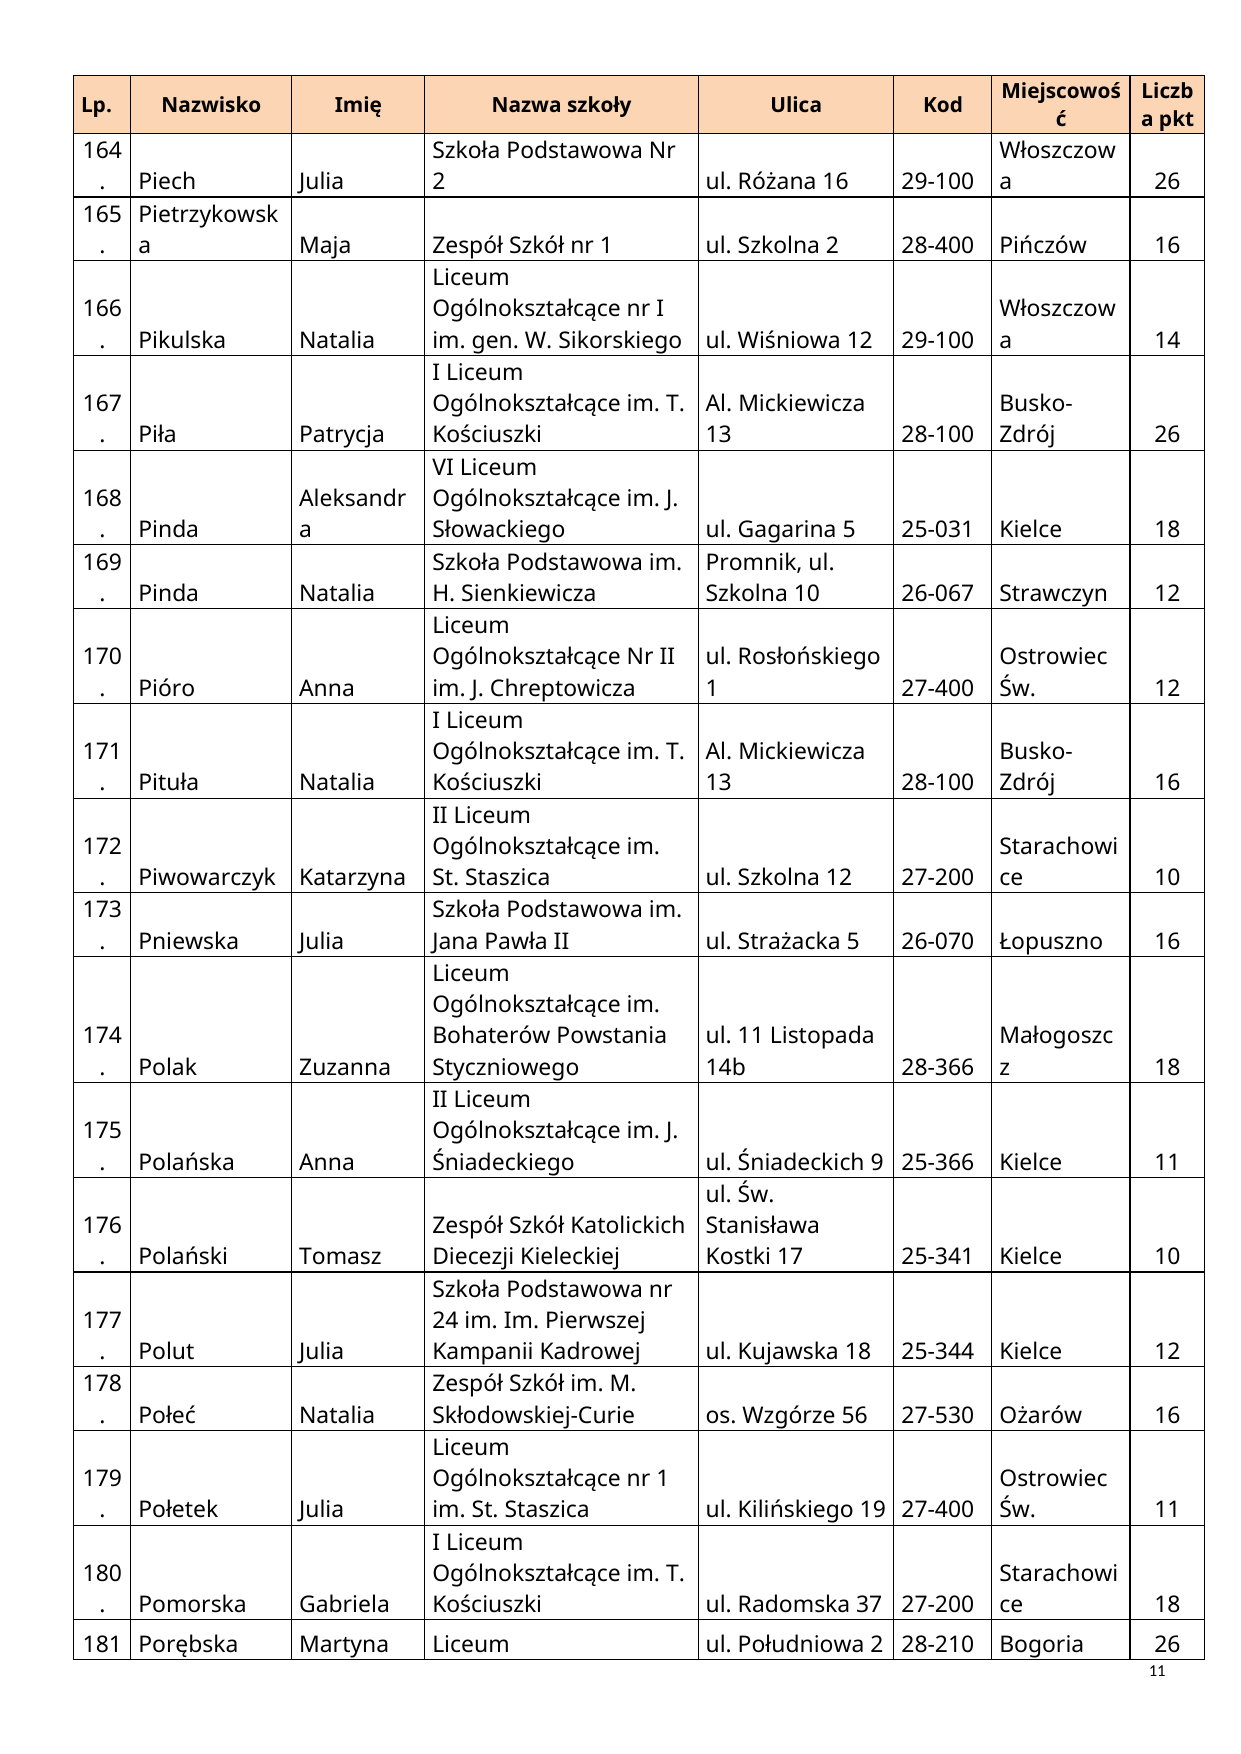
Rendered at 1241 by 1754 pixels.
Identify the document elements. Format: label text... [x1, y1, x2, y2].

table_cell 181. [74, 1620, 130, 1659]
table_cell Kielce [992, 1083, 1129, 1177]
table_cell Katarzyna [292, 799, 424, 892]
table_cell Natalia [292, 704, 424, 797]
table_header Liczba pkt [1131, 76, 1204, 133]
table_cell 180. [74, 1526, 130, 1619]
table_cell Bogoria [992, 1620, 1129, 1659]
table_cell ul. Szkolna 12 [699, 799, 893, 892]
table_cell ul. Kujawska 18 [699, 1273, 893, 1366]
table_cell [425, 1620, 698, 1659]
table_cell ul. Gagarina 5 [699, 451, 893, 544]
table_cell Małogoszcz [992, 957, 1129, 1082]
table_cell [425, 261, 698, 355]
table_cell 171. [74, 704, 130, 797]
table_cell Szkoła Podstawowa nr 24 im. Im. Pierwszej Kampanii Kadrowej [425, 1273, 698, 1366]
table_cell Julia [292, 1431, 424, 1524]
table_cell Pikulska [131, 261, 291, 355]
table_cell Kielce [992, 451, 1129, 544]
table_cell 166. [74, 261, 130, 355]
table_cell 29-100 [894, 134, 991, 196]
table_cell Pietrzykowska [131, 198, 291, 260]
table_cell Anna [292, 609, 424, 703]
table_cell 18 [1131, 1526, 1204, 1619]
table_cell Zuzanna [292, 957, 424, 1082]
table_cell 10 [1131, 799, 1204, 892]
table_cell Maja [292, 198, 424, 260]
table_cell 12 [1131, 1273, 1204, 1366]
table_cell Busko-Zdrój [992, 704, 1129, 797]
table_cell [425, 1431, 698, 1524]
table_cell Natalia [292, 545, 424, 608]
table_cell Łopuszno [992, 893, 1129, 956]
table_cell VI Liceum Ogólnokształcące im. J. Słowackiego [425, 451, 698, 544]
table_cell 28-366 [894, 957, 991, 1082]
table_cell 28-210 [894, 1620, 991, 1659]
table_cell Ożarów [992, 1367, 1129, 1430]
table_cell Pinda [131, 451, 291, 544]
table_cell 11 [1131, 1431, 1204, 1524]
table_cell 167. [74, 356, 130, 449]
table_cell Szkoła Podstawowa im. H. Sienkiewicza [425, 545, 698, 608]
table_cell 178. [74, 1367, 130, 1430]
table_cell 16 [1131, 1367, 1204, 1430]
table_cell 10 [1131, 1178, 1204, 1271]
table_cell Ostrowiec Św. [992, 609, 1129, 703]
table_cell 165. [74, 198, 130, 260]
table_cell Busko-Zdrój [992, 356, 1129, 449]
table_cell Al. Mickiewicza 13 [699, 704, 893, 797]
table_cell Anna [292, 1083, 424, 1177]
table_cell Promnik, ul. Szkolna 10 [699, 545, 893, 608]
table_cell 176. [74, 1178, 130, 1271]
table_cell 18 [1131, 451, 1204, 544]
table_cell 25-344 [894, 1273, 991, 1366]
table_cell 28-100 [894, 704, 991, 797]
table_cell Julia [292, 893, 424, 956]
table_cell 18 [1131, 957, 1204, 1082]
table_cell Julia [292, 134, 424, 196]
table_header Kod [894, 76, 991, 133]
table_cell Aleksandra [292, 451, 424, 544]
table_cell 27-400 [894, 609, 991, 703]
table_cell II Liceum Ogólnokształcące im. J. Śniadeckiego [425, 1083, 698, 1177]
table_cell 26 [1131, 134, 1204, 196]
table_cell 26 [1131, 1620, 1204, 1659]
table_cell 168. [74, 451, 130, 544]
table_cell Liceum Ogólnokształcące Nr II im. J. Chreptowicza [425, 609, 698, 703]
table_cell Liceum Ogólnokształcące im. Bohaterów Powstania Styczniowego [425, 957, 698, 1082]
table_cell Włoszczowa [992, 261, 1129, 355]
table_cell 177. [74, 1273, 130, 1366]
table_cell ul. Św. Stanisława Kostki 17 [699, 1178, 893, 1271]
table_cell ul. Śniadeckich 9 [699, 1083, 893, 1177]
table_cell Ostrowiec Św. [992, 1431, 1129, 1524]
table_cell 26-067 [894, 545, 991, 608]
table_cell 28-400 [894, 198, 991, 260]
table_cell 16 [1131, 704, 1204, 797]
table_cell Tomasz [292, 1178, 424, 1271]
table_cell 14 [1131, 261, 1204, 355]
table_cell Kielce [992, 1273, 1129, 1366]
table_cell Pinda [131, 545, 291, 608]
table_cell Kielce [992, 1178, 1129, 1271]
table_cell os. Wzgórze 56 [699, 1367, 893, 1430]
table_header Nazwa szkoły [425, 76, 698, 133]
table_cell Pińczów [992, 198, 1129, 260]
table_cell 25-341 [894, 1178, 991, 1271]
table_cell 27-530 [894, 1367, 991, 1430]
table_cell 174. [74, 957, 130, 1082]
table_cell 27-400 [894, 1431, 991, 1524]
table_cell Piła [131, 356, 291, 449]
table_cell Pomorska [131, 1526, 291, 1619]
table_cell 12 [1131, 609, 1204, 703]
table_cell 26-070 [894, 893, 991, 956]
table_cell 173. [74, 893, 130, 956]
table_cell Zespół Szkół nr 1 [425, 198, 698, 260]
table_header Miejscowość [992, 76, 1129, 133]
table_cell 12 [1131, 545, 1204, 608]
table_cell 172. [74, 799, 130, 892]
table_cell Piech [131, 134, 291, 196]
table_cell Polut [131, 1273, 291, 1366]
table_cell Piwowarczyk [131, 799, 291, 892]
table_cell II Liceum Ogólnokształcące im. St. Staszica [425, 799, 698, 892]
table_cell Szkoła Podstawowa im. Jana Pawła II [425, 893, 698, 956]
table_cell 11 [1131, 1083, 1204, 1177]
table_cell 26 [1131, 356, 1204, 449]
table_cell Gabriela [292, 1526, 424, 1619]
table_cell ul. Radomska 37 [699, 1526, 893, 1619]
table_cell Al. Mickiewicza 13 [699, 356, 893, 449]
table_header Ulica [699, 76, 893, 133]
table_cell Pituła [131, 704, 291, 797]
table_cell Starachowice [992, 799, 1129, 892]
table_cell I Liceum Ogólnokształcące im. T. Kościuszki [425, 704, 698, 797]
table_cell ul. Różana 16 [699, 134, 893, 196]
table_cell 28-100 [894, 356, 991, 449]
table_cell ul. 11 Listopada 14b [699, 957, 893, 1082]
table_cell 170. [74, 609, 130, 703]
table_cell Polańska [131, 1083, 291, 1177]
table_cell Starachowice [992, 1526, 1129, 1619]
table_cell Natalia [292, 1367, 424, 1430]
table_cell Porębska [131, 1620, 291, 1659]
table_cell ul. Szkolna 2 [699, 198, 893, 260]
table_header Lp. [74, 76, 130, 133]
table_cell I Liceum Ogólnokształcące im. T. Kościuszki [425, 356, 698, 449]
table_cell 27-200 [894, 799, 991, 892]
table_cell 29-100 [894, 261, 991, 355]
table_header Imię [292, 76, 424, 133]
table_cell Włoszczowa [992, 134, 1129, 196]
table_cell Natalia [292, 261, 424, 355]
table_cell ul. Wiśniowa 12 [699, 261, 893, 355]
table_cell Pióro [131, 609, 291, 703]
table_cell Polański [131, 1178, 291, 1271]
table_cell Zespół Szkół Katolickich Diecezji Kieleckiej [425, 1178, 698, 1271]
table_cell 179. [74, 1431, 130, 1524]
table_cell ul. Strażacka 5 [699, 893, 893, 956]
table_cell Strawczyn [992, 545, 1129, 608]
table_cell ul. Kilińskiego 19 [699, 1431, 893, 1524]
table_cell 169. [74, 545, 130, 608]
table_cell Pniewska [131, 893, 291, 956]
table_cell ul. Rosłońskiego 1 [699, 609, 893, 703]
table_cell 16 [1131, 893, 1204, 956]
table_cell 25-031 [894, 451, 991, 544]
table_cell I Liceum Ogólnokształcące im. T. Kościuszki [425, 1526, 698, 1619]
table_cell 16 [1131, 198, 1204, 260]
table_cell 25-366 [894, 1083, 991, 1177]
table_cell ul. Południowa 2 [699, 1620, 893, 1659]
table_header Nazwisko [131, 76, 291, 133]
table_cell Polak [131, 957, 291, 1082]
table_cell Połeć [131, 1367, 291, 1430]
table_cell Patrycja [292, 356, 424, 449]
table_cell Zespół Szkół im. M. Skłodowskiej-Curie [425, 1367, 698, 1430]
table_cell 27-200 [894, 1526, 991, 1619]
table_cell 164. [74, 134, 130, 196]
table_cell Połetek [131, 1431, 291, 1524]
table_cell 175. [74, 1083, 130, 1177]
table_cell Julia [292, 1273, 424, 1366]
table_cell Szkoła Podstawowa Nr 2 [425, 134, 698, 196]
table_cell Martyna [292, 1620, 424, 1659]
